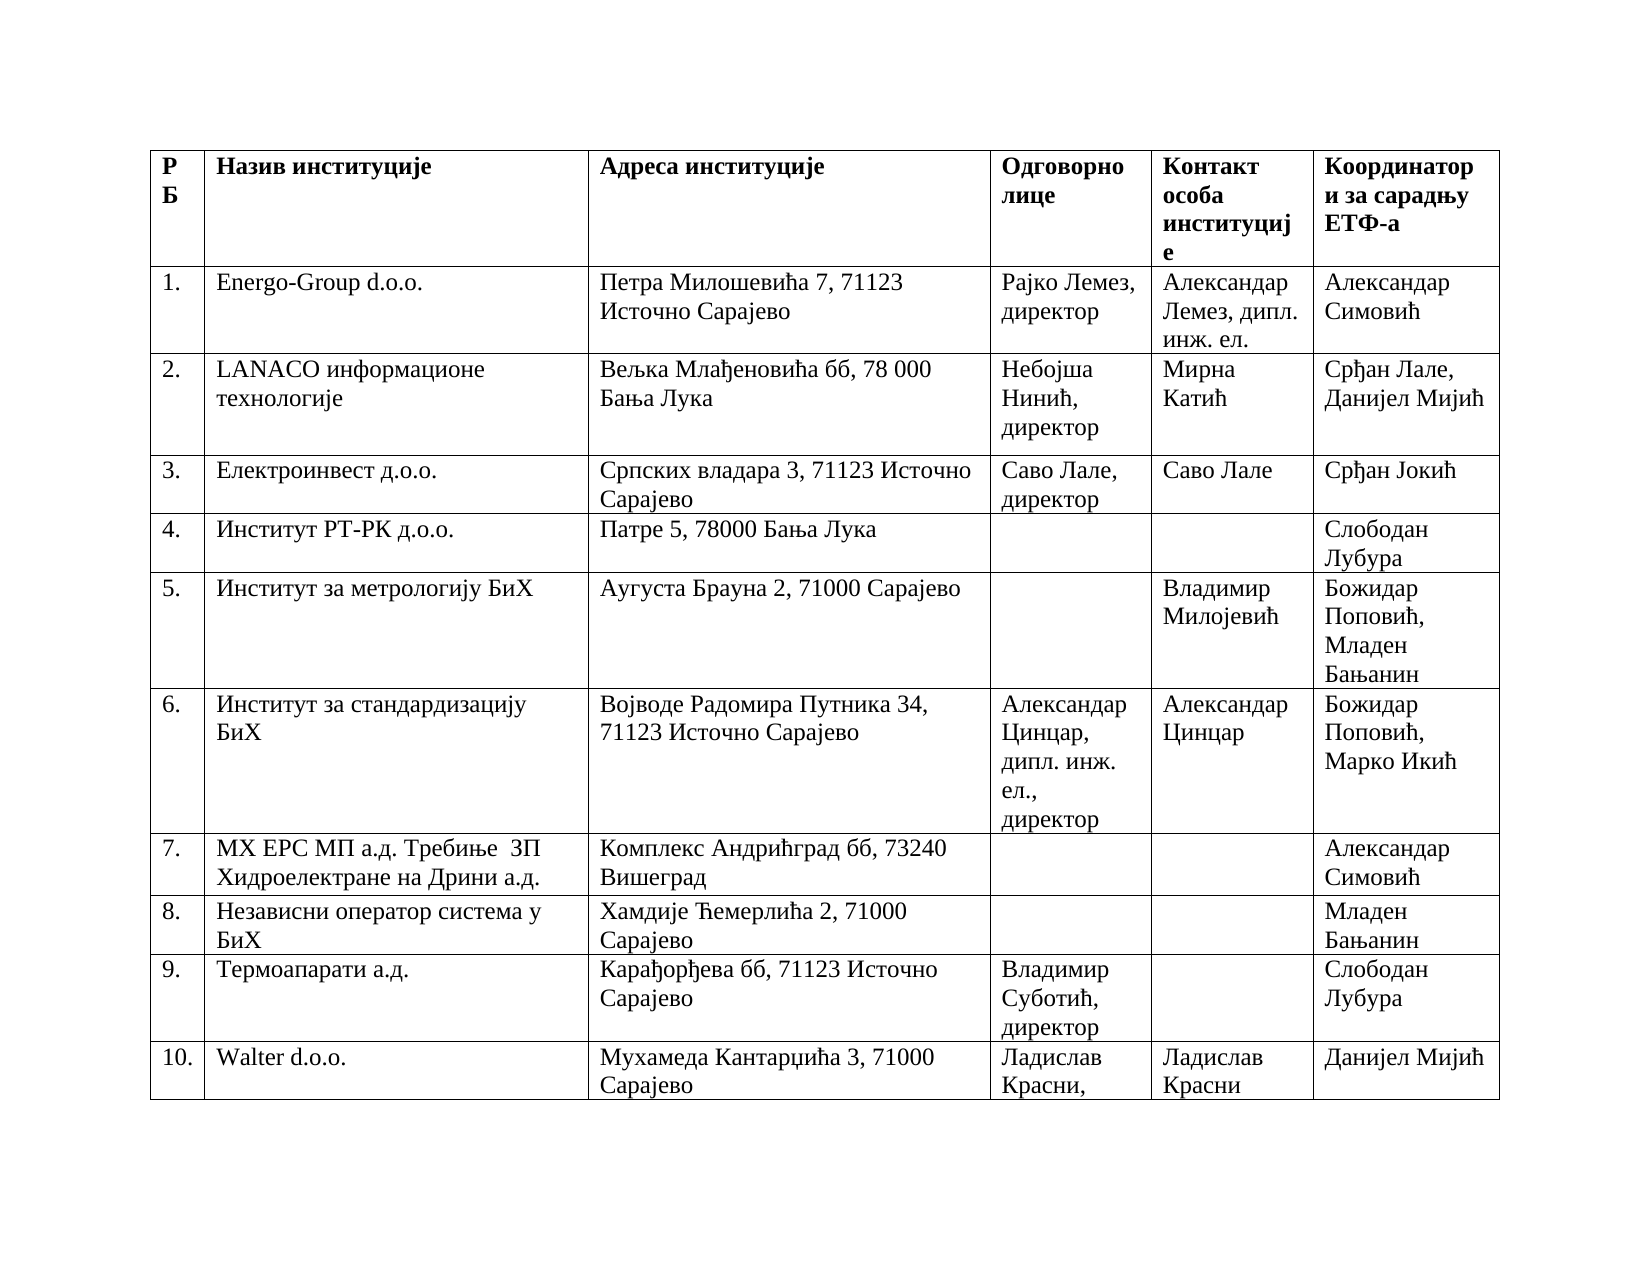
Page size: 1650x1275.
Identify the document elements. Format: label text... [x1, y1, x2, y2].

table_cell Вељка Млађеновића бб, 78 000 Бања Лука [589, 354, 990, 454]
table_cell Мирна Катић [1152, 354, 1313, 454]
table_cell Александар Цинцар [1152, 689, 1313, 832]
table_cell Божидар Поповић, Марко Икић [1314, 689, 1499, 832]
table_cell Институт РТ-РК д.о.о. [205, 514, 588, 572]
table_header Одговорно лице [991, 151, 1151, 266]
table_cell Божидар Поповић, Младен Бањанин [1314, 573, 1499, 688]
table_cell [991, 834, 1151, 895]
table_cell Институт за стандардизацију БиХ [205, 689, 588, 832]
table_cell Александар Симовић [1314, 267, 1499, 353]
table_cell Energo-Group d.o.o. [205, 267, 588, 353]
table_cell Војводе Радомира Путника 34, 71123 Источно Сарајево [589, 689, 990, 832]
table_cell МХ ЕРС МП а.д. Требиње ЗП Хидроелектране на Дрини а.д. [205, 834, 588, 895]
table_header Контакт особа институције [1152, 151, 1313, 266]
table_cell 8. [151, 896, 204, 953]
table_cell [589, 1042, 990, 1099]
table_cell 7. [151, 834, 204, 895]
table_cell [991, 573, 1151, 688]
table_header РБ [151, 151, 204, 266]
table_cell Термоапарати а.д. [205, 955, 588, 1041]
table_cell Аугуста Брауна 2, 71000 Сарајево [589, 573, 990, 688]
table_cell 1. [151, 267, 204, 353]
table_cell 5. [151, 573, 204, 688]
table_cell Рајко Лемез, директор [991, 267, 1151, 353]
table_header Назив институције [205, 151, 588, 266]
table_cell Комплекс Андрићград бб, 73240 Вишеград [589, 834, 990, 895]
table_cell [991, 896, 1151, 953]
table_header Координатори за сарадњу ЕТФ-а [1314, 151, 1499, 266]
table_cell Срђан Лале, Данијел Мијић [1314, 354, 1499, 454]
table_cell Небојша Нинић, директор [991, 354, 1151, 454]
table_header Адреса институције [589, 151, 990, 266]
table_cell Патре 5, 78000 Бања Лука [589, 514, 990, 572]
table_cell 2. [151, 354, 204, 454]
table_cell Карађорђева бб, 71123 Источно Сарајево [589, 955, 990, 1041]
table_cell 6. [151, 689, 204, 832]
table_cell Александар Симовић [1314, 834, 1499, 895]
table_cell Walter d.o.o. [205, 1042, 588, 1099]
table_cell Хамдије Ћемерлића 2, 71000 Сарајево [589, 896, 990, 953]
table_cell Независни оператор система у БиХ [205, 896, 588, 953]
table_cell Слободан Лубура [1314, 514, 1499, 572]
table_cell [991, 1042, 1151, 1099]
table_cell Петра Милошевића 7, 71123 Источно Сарајево [589, 267, 990, 353]
table_cell LANACO информационе технологије [205, 354, 588, 454]
table_cell 9. [151, 955, 204, 1041]
table_cell 10. [151, 1042, 204, 1099]
table_cell 4. [151, 514, 204, 572]
table_cell [1152, 514, 1313, 572]
table_cell Владимир Милојевић [1152, 573, 1313, 688]
table_cell Александар Лемез, дипл. инж. ел. [1152, 267, 1313, 353]
table_cell Ладислав Красни [1152, 1042, 1313, 1099]
table_cell Институт за метрологију БиХ [205, 573, 588, 688]
table_cell Електроинвест д.о.о. [205, 456, 588, 513]
table_cell Данијел Мијић [1314, 1042, 1499, 1099]
table_cell [1152, 896, 1313, 953]
table_cell [1152, 834, 1313, 895]
table_cell Владимир Суботић, директор [991, 955, 1151, 1041]
table_cell Срђан Јокић [1314, 456, 1499, 513]
table_cell Српских владара 3, 71123 Источно Сарајево [589, 456, 990, 513]
table_cell [991, 514, 1151, 572]
table_cell Слободан Лубура [1314, 955, 1499, 1041]
table_cell Александар Цинцар, дипл. инж. ел., директор [991, 689, 1151, 832]
table_cell Младен Бањанин [1314, 896, 1499, 953]
table_cell 3. [151, 456, 204, 513]
table_cell [1152, 955, 1313, 1041]
table_cell Саво Лале [1152, 456, 1313, 513]
table_cell Саво Лале, директор [991, 456, 1151, 513]
